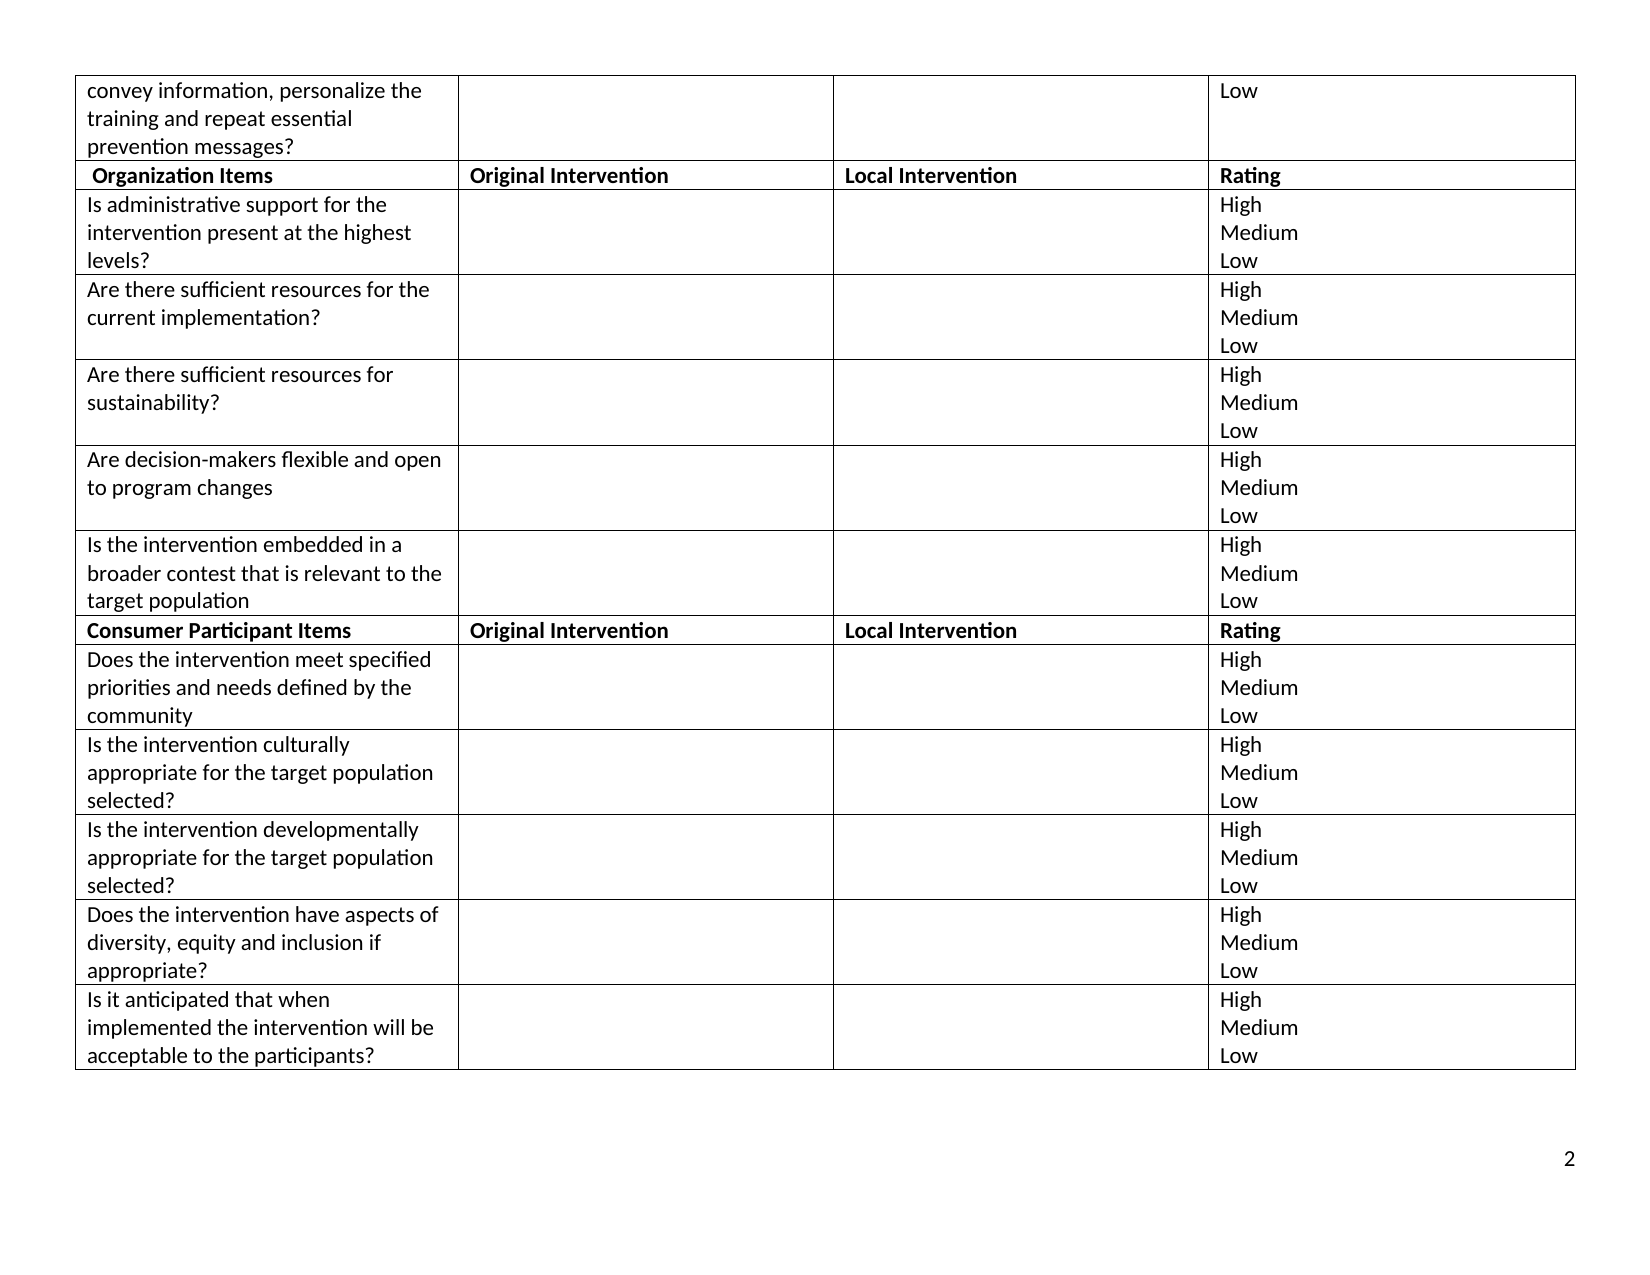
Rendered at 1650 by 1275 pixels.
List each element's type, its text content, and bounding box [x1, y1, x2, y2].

table_cell [834, 730, 1208, 814]
table_cell Is the intervention embedded in a broader contest that is relevant to the target population [76, 531, 458, 615]
table_cell [459, 900, 833, 984]
table_cell [834, 76, 1208, 160]
table_cell Original Intervention [459, 616, 833, 644]
table_cell Are there sufficient resources for sustainability? [76, 360, 458, 444]
table_cell High Medium Low [1209, 900, 1575, 984]
table_cell [834, 900, 1208, 984]
table_cell Is the intervention developmentally appropriate for the target population selected? [76, 815, 458, 899]
table_cell Local Intervention [834, 616, 1208, 644]
table_cell [459, 985, 833, 1069]
table_cell Is it anticipated that when implemented the intervention will be acceptable to the participants? [76, 985, 458, 1069]
table_cell [459, 531, 833, 615]
table_cell High Medium Low [1209, 730, 1575, 814]
table_cell [459, 815, 833, 899]
table_cell [459, 446, 833, 529]
table_cell Local Intervention [834, 161, 1208, 189]
table_cell Are there sufficient resources for the current implementation? [76, 275, 458, 359]
table_cell Original Intervention [459, 161, 833, 189]
table_cell Rating [1209, 616, 1575, 644]
table_cell High Medium Low [1209, 815, 1575, 899]
table_cell High Medium Low [1209, 645, 1575, 729]
table_cell [459, 190, 833, 274]
table_cell [834, 531, 1208, 615]
table_cell [834, 446, 1208, 529]
table_cell High Medium Low [1209, 446, 1575, 529]
table_cell [834, 985, 1208, 1069]
table_cell Consumer Participant Items [76, 616, 458, 644]
table_cell [834, 815, 1208, 899]
table_cell Is administrative support for the intervention present at the highest levels? [76, 190, 458, 274]
table_cell Does the intervention meet specified priorities and needs defined by the community [76, 645, 458, 729]
table_cell [459, 76, 833, 160]
table_cell [834, 360, 1208, 444]
table_cell High Medium Low [1209, 531, 1575, 615]
table_cell [834, 190, 1208, 274]
table_cell High Medium Low [1209, 360, 1575, 444]
table_cell High Medium Low [1209, 190, 1575, 274]
table_cell [834, 275, 1208, 359]
table_cell [834, 645, 1208, 729]
table_cell High Medium Low [1209, 985, 1575, 1069]
table_cell [459, 275, 833, 359]
table_cell High Medium Low [1209, 76, 1575, 160]
table_cell [459, 360, 833, 444]
table_cell [459, 645, 833, 729]
table_cell Organization Items [76, 161, 458, 189]
table_cell [459, 730, 833, 814]
table_cell Is the intervention culturally appropriate for the target population selected? [76, 730, 458, 814]
table_cell Rating [1209, 161, 1575, 189]
table_cell Does the intervention have aspects of diversity, equity and inclusion if appropriate? [76, 900, 458, 984]
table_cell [76, 76, 458, 160]
table_cell Are decision-makers flexible and open to program changes [76, 446, 458, 529]
table_cell High Medium Low [1209, 275, 1575, 359]
